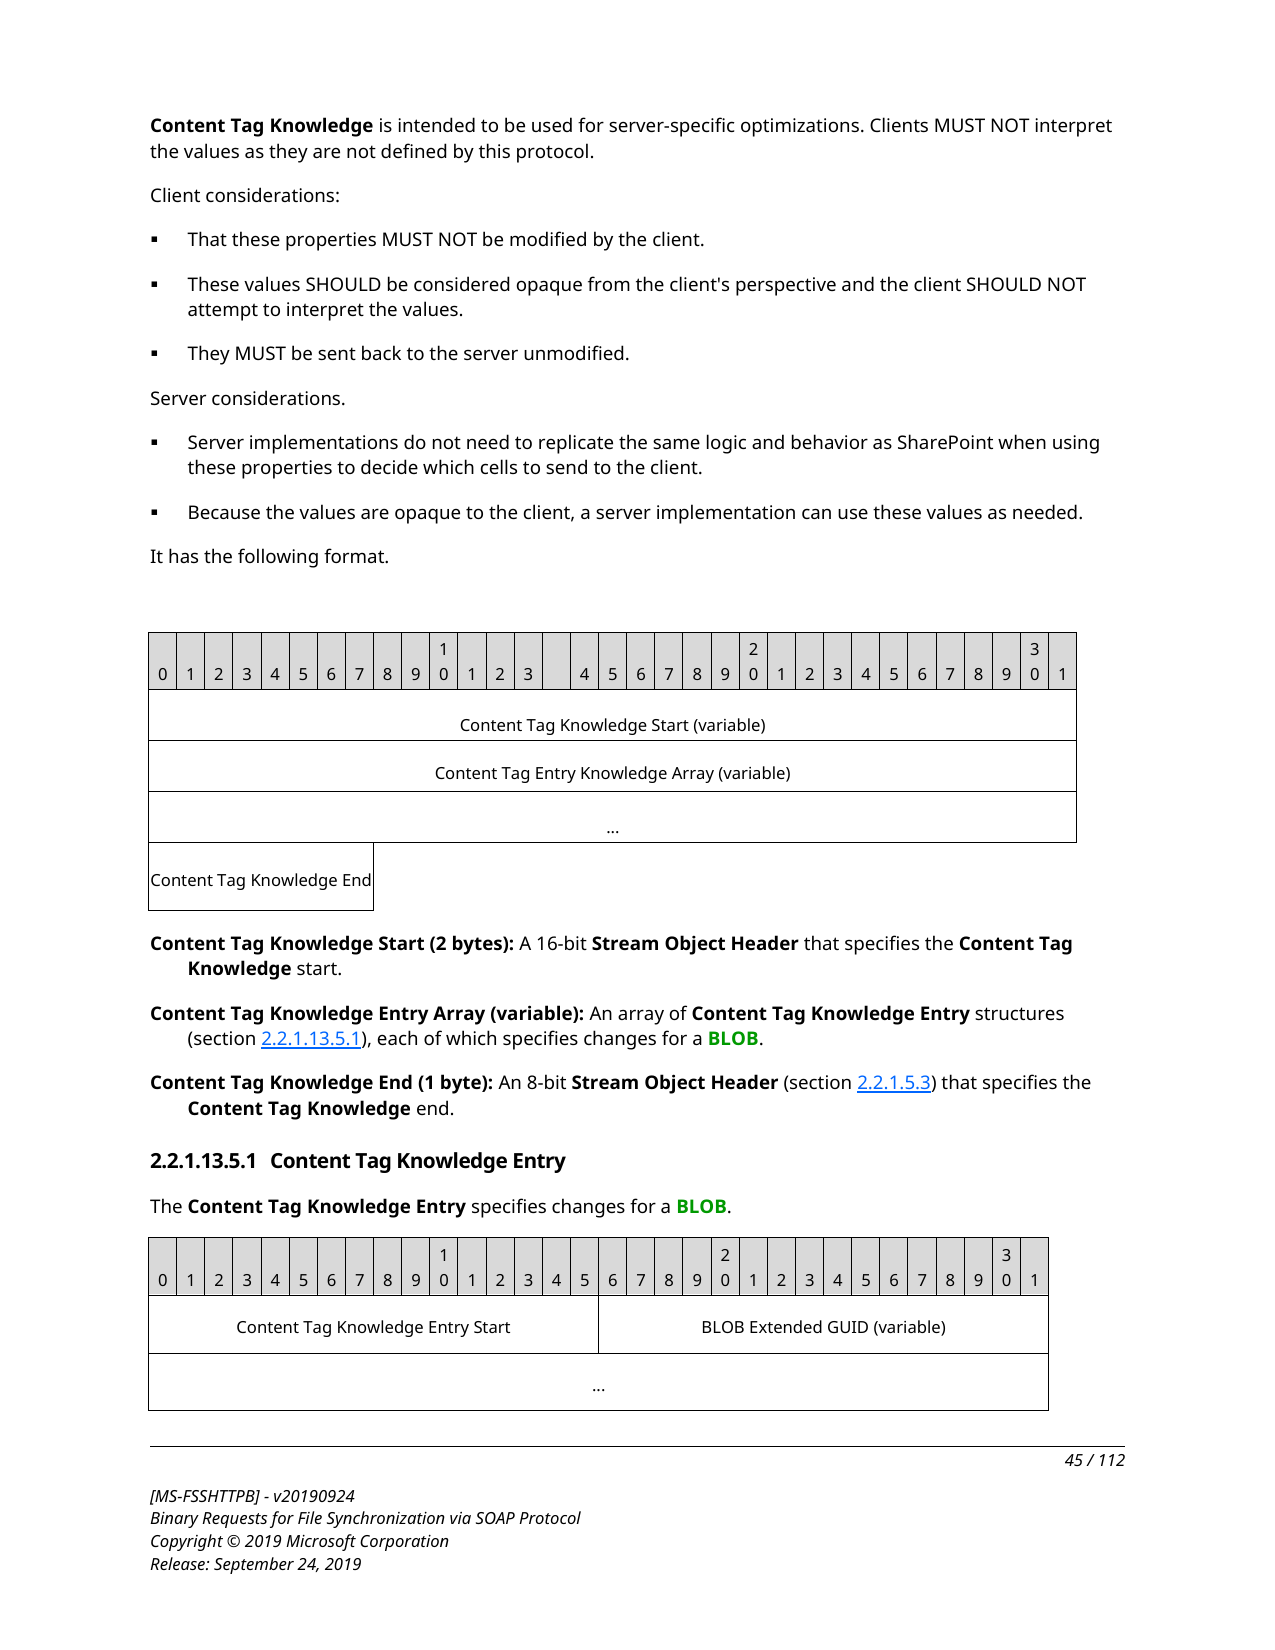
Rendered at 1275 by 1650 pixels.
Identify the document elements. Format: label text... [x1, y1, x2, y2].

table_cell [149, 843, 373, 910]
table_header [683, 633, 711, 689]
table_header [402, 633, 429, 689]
list That these properties MUST NOT be modified by the client. [150, 227, 1125, 252]
subtitle Content Tag Knowledge Entry [150, 1146, 1125, 1174]
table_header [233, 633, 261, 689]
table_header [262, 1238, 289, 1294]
text Content Tag Knowledge is intended to be used for server-specific optimizations. Clients MUST NOT interpret the values as they are not defined by this protocol. [150, 112, 1125, 163]
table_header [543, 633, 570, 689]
text The Content Tag Knowledge Entry specifies changes for a BLOB. [150, 1193, 1125, 1218]
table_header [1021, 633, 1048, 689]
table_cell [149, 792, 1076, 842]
list Because the values are opaque to the client, a server implementation can use these values as needed. [150, 499, 1125, 524]
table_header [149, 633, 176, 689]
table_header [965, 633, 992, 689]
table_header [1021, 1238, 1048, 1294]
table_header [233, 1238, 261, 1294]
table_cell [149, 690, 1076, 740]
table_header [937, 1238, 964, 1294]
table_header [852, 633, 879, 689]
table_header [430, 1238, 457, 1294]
list Server implementations do not need to replicate the same logic and behavior as SharePoint when using these properties to decide which cells to send to the client. [150, 429, 1125, 480]
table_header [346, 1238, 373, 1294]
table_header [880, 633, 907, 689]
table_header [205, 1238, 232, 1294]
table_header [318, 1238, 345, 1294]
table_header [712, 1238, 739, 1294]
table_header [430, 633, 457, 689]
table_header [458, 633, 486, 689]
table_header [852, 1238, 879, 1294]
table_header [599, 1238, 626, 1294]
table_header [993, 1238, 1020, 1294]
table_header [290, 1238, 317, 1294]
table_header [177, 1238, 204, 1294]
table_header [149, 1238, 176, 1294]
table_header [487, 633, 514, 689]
text Content Tag Knowledge End (1 byte): An 8-bit Stream Object Header (section 2.2.1.5.3) that specifies the Content Tag Knowledge end. [150, 1070, 1125, 1121]
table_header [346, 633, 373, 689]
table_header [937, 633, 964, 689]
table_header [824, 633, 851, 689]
text Content Tag Knowledge Entry Array (variable): An array of Content Tag Knowledge Entry structures (section 2.2.1.13.5.1), each of which specifies changes for a BLOB. [150, 1000, 1125, 1051]
text Server considerations. [150, 385, 1125, 410]
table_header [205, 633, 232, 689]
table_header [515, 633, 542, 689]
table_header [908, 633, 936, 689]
list They MUST be sent back to the server unmodified. [150, 341, 1125, 366]
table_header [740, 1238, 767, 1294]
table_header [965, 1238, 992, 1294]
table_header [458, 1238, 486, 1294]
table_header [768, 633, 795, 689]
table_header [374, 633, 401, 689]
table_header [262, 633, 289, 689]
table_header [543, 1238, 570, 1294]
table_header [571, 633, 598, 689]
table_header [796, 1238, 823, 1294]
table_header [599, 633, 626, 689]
text Content Tag Knowledge Start (2 bytes): A 16-bit Stream Object Header that specifies the Content Tag Knowledge start. [150, 930, 1125, 981]
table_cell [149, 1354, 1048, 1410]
list These values SHOULD be considered opaque from the client's perspective and the client SHOULD NOT attempt to interpret the values. [150, 271, 1125, 322]
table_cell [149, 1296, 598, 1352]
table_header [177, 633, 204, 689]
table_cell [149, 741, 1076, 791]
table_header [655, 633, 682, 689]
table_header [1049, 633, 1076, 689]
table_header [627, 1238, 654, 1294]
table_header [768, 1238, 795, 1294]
text Client considerations: [150, 182, 1125, 208]
text It has the following format. [150, 543, 1125, 569]
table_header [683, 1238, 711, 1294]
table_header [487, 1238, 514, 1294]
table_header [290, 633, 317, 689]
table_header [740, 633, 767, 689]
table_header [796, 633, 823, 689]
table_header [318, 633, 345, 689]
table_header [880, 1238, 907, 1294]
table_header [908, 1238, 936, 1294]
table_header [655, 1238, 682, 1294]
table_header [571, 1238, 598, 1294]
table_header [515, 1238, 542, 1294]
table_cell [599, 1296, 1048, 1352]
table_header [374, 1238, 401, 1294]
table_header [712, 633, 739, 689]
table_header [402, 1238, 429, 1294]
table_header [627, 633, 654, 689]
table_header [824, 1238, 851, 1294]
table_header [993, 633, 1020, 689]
